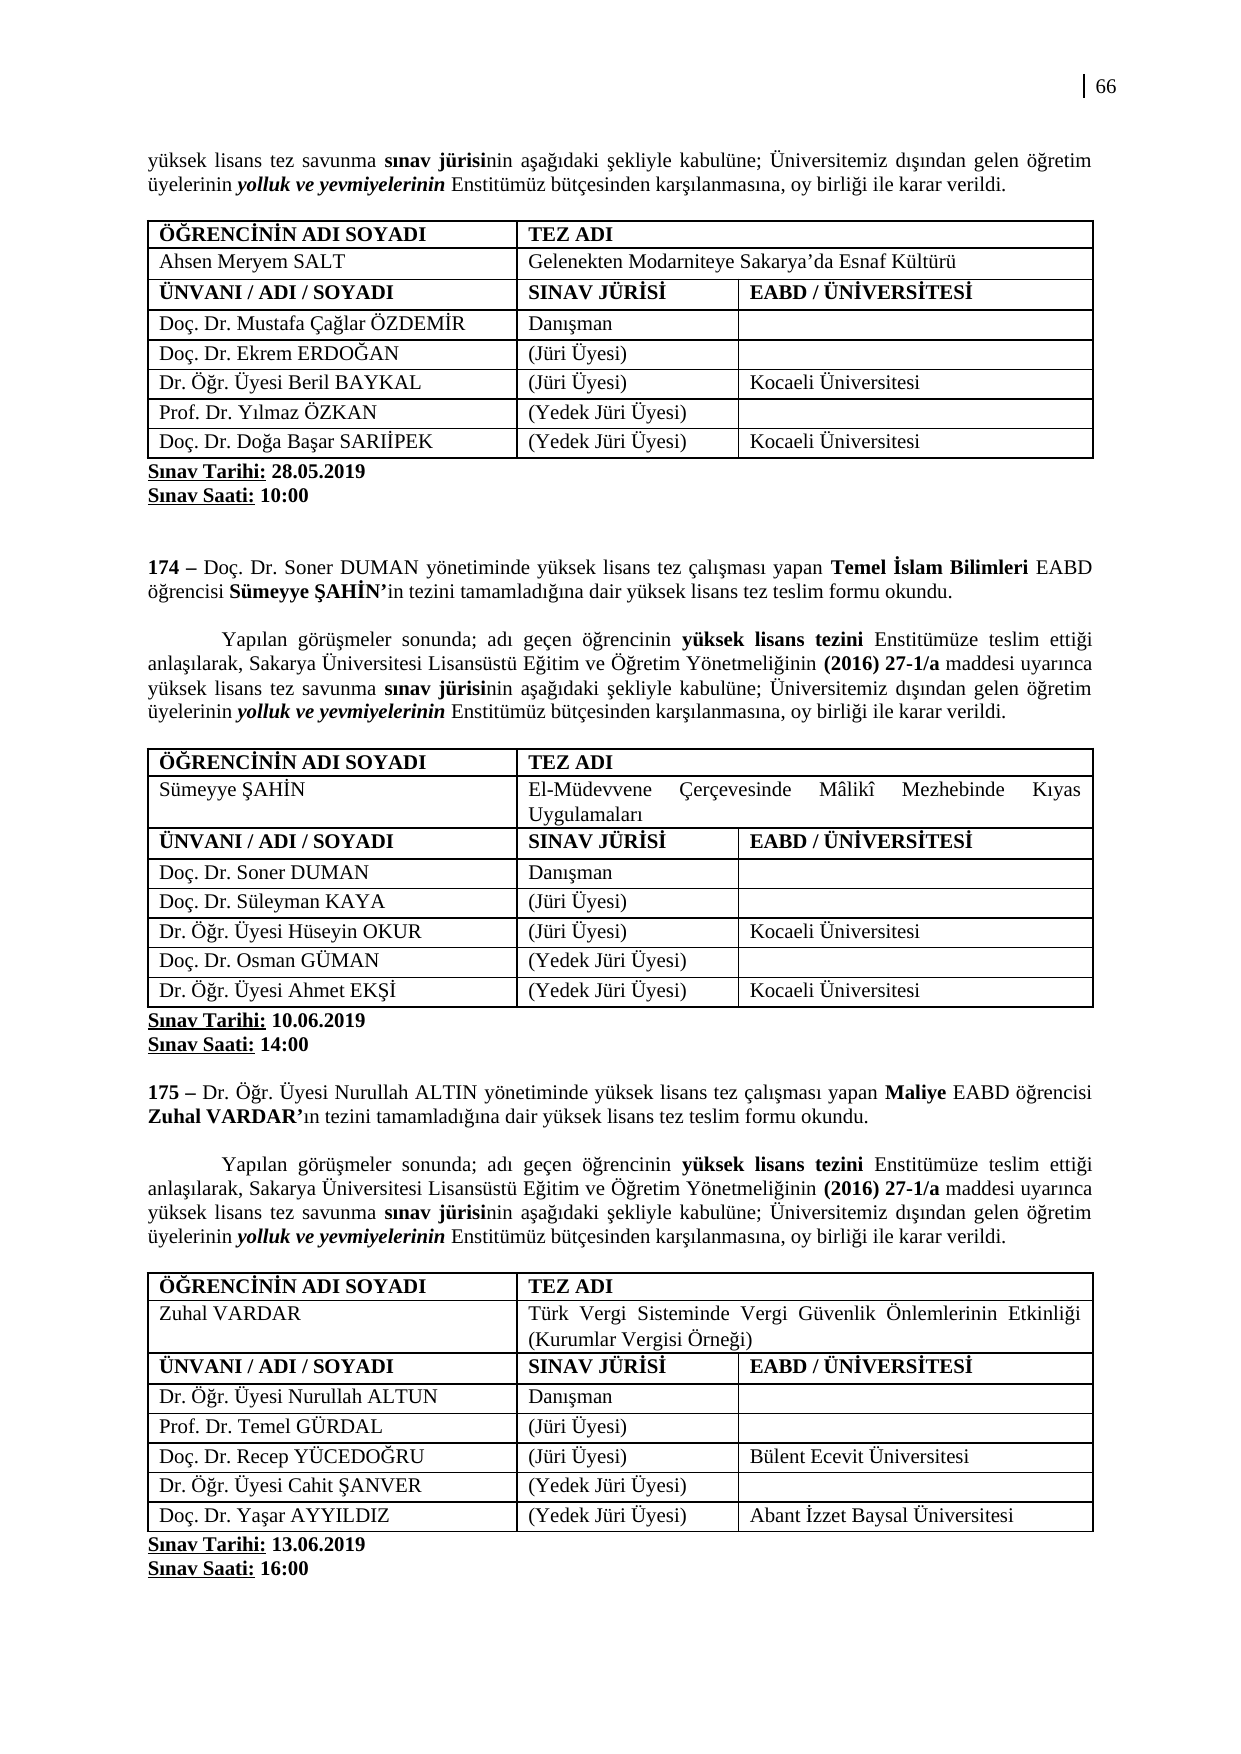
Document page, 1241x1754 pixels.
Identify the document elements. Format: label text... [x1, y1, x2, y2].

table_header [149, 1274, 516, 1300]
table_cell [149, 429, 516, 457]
text Sınav Saati: 10:00 [148, 483, 1093, 507]
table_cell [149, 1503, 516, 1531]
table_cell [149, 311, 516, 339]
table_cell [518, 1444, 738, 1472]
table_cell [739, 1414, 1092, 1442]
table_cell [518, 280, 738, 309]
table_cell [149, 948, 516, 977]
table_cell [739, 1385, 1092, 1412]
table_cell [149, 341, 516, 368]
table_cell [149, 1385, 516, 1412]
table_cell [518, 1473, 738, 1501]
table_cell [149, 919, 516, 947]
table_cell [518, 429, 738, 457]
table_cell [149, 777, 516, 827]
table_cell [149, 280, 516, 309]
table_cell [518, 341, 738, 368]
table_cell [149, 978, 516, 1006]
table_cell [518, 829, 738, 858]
text Sınav Saati: 16:00 [148, 1556, 1093, 1580]
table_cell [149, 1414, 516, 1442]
text Sınav Tarihi: 13.06.2019 [148, 1532, 1093, 1556]
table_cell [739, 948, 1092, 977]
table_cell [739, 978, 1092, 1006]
text 175 – Dr. Öğr. Üyesi Nurullah ALTIN yönetiminde yüksek lisans tez çalışması yapan Maliye EABD öğrencisi Zuhal VARDAR’ın tezini tamamladığına dair yüksek lisans tez teslim formu okundu. [148, 1080, 1093, 1128]
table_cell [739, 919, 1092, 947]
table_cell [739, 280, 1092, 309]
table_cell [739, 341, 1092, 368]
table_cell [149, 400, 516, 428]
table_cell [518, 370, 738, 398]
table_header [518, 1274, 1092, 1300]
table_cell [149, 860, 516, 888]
text Sınav Tarihi: 10.06.2019 [148, 1008, 1093, 1032]
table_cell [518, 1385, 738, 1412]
text Sınav Tarihi: 28.05.2019 [148, 459, 1093, 483]
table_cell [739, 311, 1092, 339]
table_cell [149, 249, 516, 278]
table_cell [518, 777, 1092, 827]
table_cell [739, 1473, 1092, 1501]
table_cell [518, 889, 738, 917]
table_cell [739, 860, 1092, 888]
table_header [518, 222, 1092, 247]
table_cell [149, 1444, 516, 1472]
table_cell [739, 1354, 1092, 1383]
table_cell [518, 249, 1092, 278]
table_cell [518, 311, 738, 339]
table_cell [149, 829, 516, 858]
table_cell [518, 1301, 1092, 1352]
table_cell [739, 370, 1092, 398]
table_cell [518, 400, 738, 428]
text 174 – Doç. Dr. Soner DUMAN yönetiminde yüksek lisans tez çalışması yapan Temel İslam Bilimleri EABD öğrencisi Sümeyye ŞAHİN’in tezini tamamladığına dair yüksek lisans tez teslim formu okundu. [148, 555, 1093, 603]
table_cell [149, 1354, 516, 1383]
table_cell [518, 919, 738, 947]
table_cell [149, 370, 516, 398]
text Sınav Saati: 14:00 [148, 1032, 1093, 1056]
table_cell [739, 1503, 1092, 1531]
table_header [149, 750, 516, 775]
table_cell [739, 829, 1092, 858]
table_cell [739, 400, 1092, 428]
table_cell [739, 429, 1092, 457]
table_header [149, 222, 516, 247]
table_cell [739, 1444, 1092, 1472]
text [148, 148, 1093, 196]
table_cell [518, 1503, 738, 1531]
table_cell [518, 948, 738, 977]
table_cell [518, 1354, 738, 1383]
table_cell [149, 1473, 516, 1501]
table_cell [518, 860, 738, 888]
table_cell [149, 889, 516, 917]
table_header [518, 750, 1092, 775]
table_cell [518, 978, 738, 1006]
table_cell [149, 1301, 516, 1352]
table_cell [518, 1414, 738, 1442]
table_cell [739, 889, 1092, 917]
